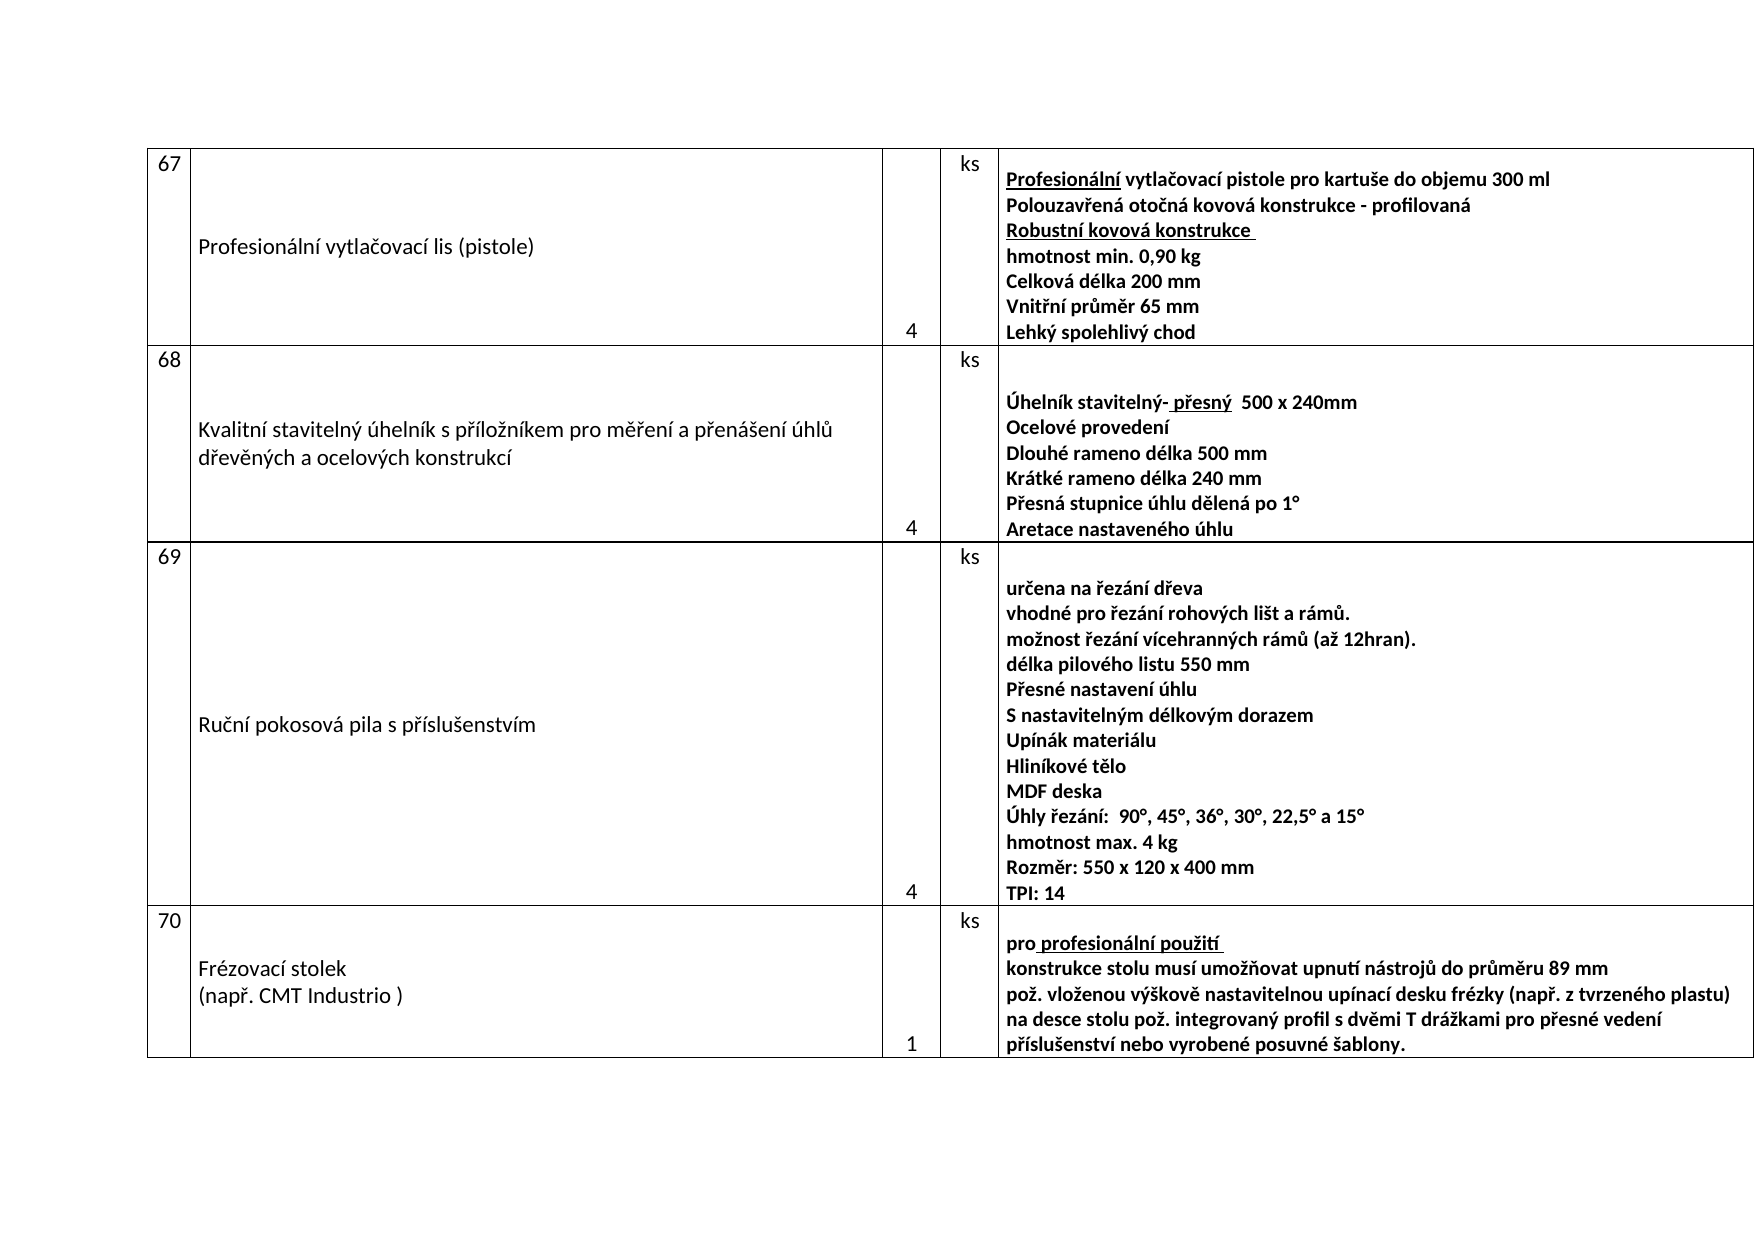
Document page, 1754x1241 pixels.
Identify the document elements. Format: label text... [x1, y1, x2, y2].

table_cell pro profesionální použití konstrukce stolu musí umožňovat upnutí nástrojů do průměru 89 mm pož. vloženou výškově nastavitelnou upínací desku frézky (např. z tvrzeného plastu) na desce stolu pož. integrovaný profil s dvěmi T drážkami pro přesné vedení příslušenství nebo vyrobené posuvné šablony. [999, 906, 1753, 1057]
table_cell ks [941, 543, 998, 905]
table_cell Kvalitní stavitelný úhelník s příložníkem pro měření a přenášení úhlů dřevěných a ocelových konstrukcí [191, 346, 882, 541]
table_cell 4 [883, 149, 940, 344]
table_cell Úhelník stavitelný- přesný 500 x 240mm Ocelové provedení Dlouhé rameno délka 500 mm Krátké rameno délka 240 mm Přesná stupnice úhlu dělená po 1° Aretace nastaveného úhlu [999, 346, 1753, 541]
table_cell 4 [883, 543, 940, 905]
table_cell ks [941, 906, 998, 1057]
table_cell 68 [148, 346, 190, 541]
table_cell 70 [148, 906, 190, 1057]
table_cell 67 [148, 149, 190, 344]
table_cell 4 [883, 346, 940, 541]
table_cell Profesionální vytlačovací lis (pistole) [191, 149, 882, 344]
table_cell 1 [883, 906, 940, 1057]
table_cell určena na řezání dřeva vhodné pro řezání rohových lišt a rámů. možnost řezání vícehranných rámů (až 12hran). délka pilového listu 550 mm Přesné nastavení úhlu S nastavitelným délkovým dorazem Upínák materiálu Hliníkové tělo MDF deska Úhly řezání: 90°, 45°, 36°, 30°, 22,5° a 15° hmotnost max. 4 kg Rozměr: 550 x 120 x 400 mm TPI: 14 [999, 543, 1753, 905]
table_cell ks [941, 346, 998, 541]
table_cell Profesionální vytlačovací pistole pro kartuše do objemu 300 ml Polouzavřená otočná kovová konstrukce - profilovaná Robustní kovová konstrukce hmotnost min. 0,90 kg Celková délka 200 mm Vnitřní průměr 65 mm Lehký spolehlivý chod [999, 149, 1753, 344]
table_cell ks [941, 149, 998, 344]
table_cell 69 [148, 543, 190, 905]
table_cell Ruční pokosová pila s příslušenstvím [191, 543, 882, 905]
table_cell Frézovací stolek (např. CMT Industrio ) [191, 906, 882, 1057]
